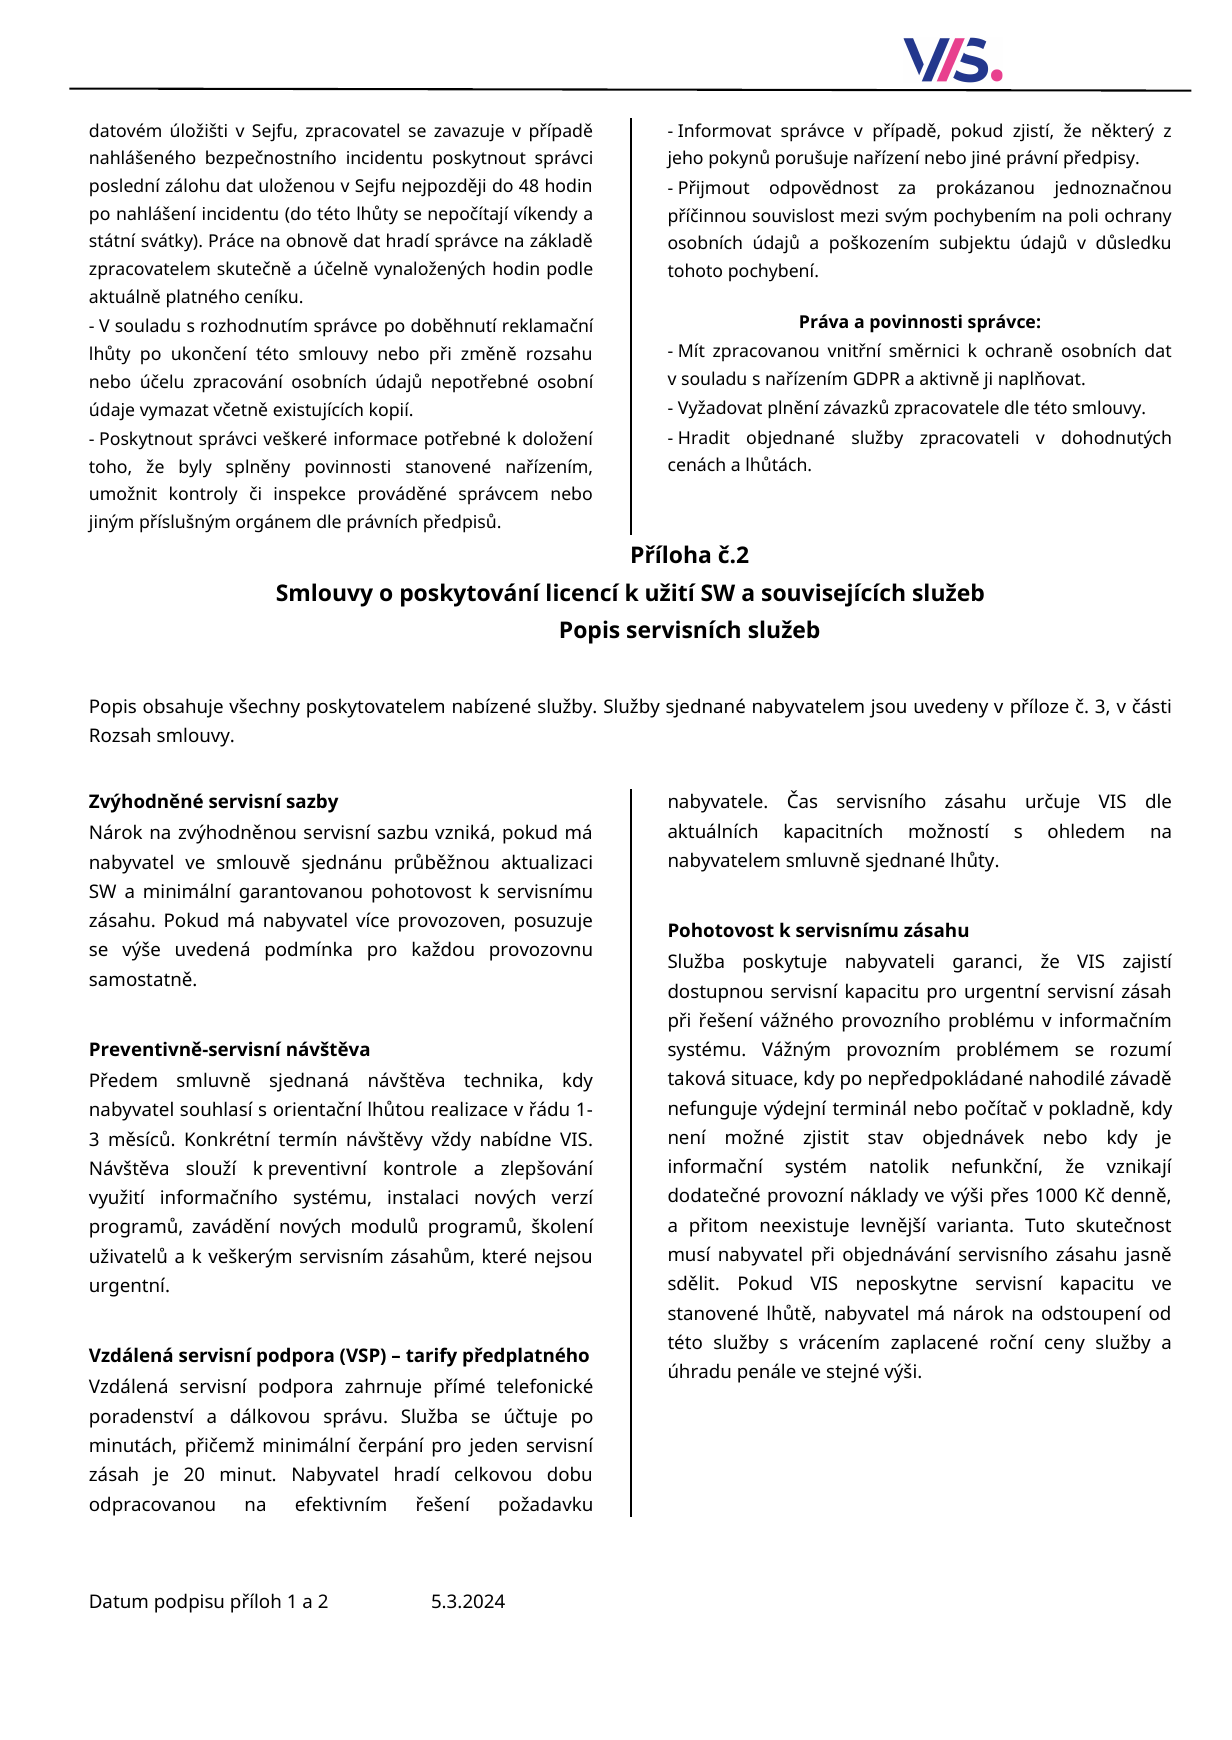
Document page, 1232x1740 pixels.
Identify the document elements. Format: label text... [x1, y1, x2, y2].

text Popis servisních služeb [89, 614, 1172, 646]
text Pohotovost k servisnímu zásahu [667, 918, 1172, 943]
text Vzdálená servisní podpora zahrnuje přímé telefonické poradenství a dálkovou správu. Služba se účtuje po minutách, přičemž minimální čerpání pro jeden servisní zásah je 20 minut. Nabyvatel hradí celkovou dobu odpracovanou na efektivním řešení požadavku nabyvatele. Čas servisního zásahu určuje VIS dle aktuálních kapacitních možností s ohledem na nabyvatelem smluvně sjednané lhůty. [667, 789, 1172, 873]
text Zvýhodněné servisní sazby [89, 789, 593, 814]
text - Poskytnout správci veškeré informace potřebné k doložení toho, že byly splněny povinnosti stanovené nařízením, umožnit kontroly či inspekce prováděné správcem nebo jiným příslušným orgánem dle právních předpisů. [89, 426, 593, 534]
text Nárok na zvýhodněnou servisní sazbu vzniká, pokud má nabyvatel ve smlouvě sjednánu průběžnou aktualizaci SW a minimální garantovanou pohotovost k servisnímu zásahu. Pokud má nabyvatel více provozoven, posuzuje se výše uvedená podmínka pro každou provozovnu samostatně. [89, 820, 593, 992]
text Smlouvy o poskytování licencí k užití SW a souvisejících služeb [89, 577, 1172, 608]
text Vzdálená servisní podpora zahrnuje přímé telefonické poradenství a dálkovou správu. Služba se účtuje po minutách, přičemž minimální čerpání pro jeden servisní zásah je 20 minut. Nabyvatel hradí celkovou dobu odpracovanou na efektivním řešení požadavku nabyvatele. Čas servisního zásahu určuje VIS dle aktuálních kapacitních možností s ohledem na nabyvatelem smluvně sjednané lhůty. [89, 1374, 593, 1516]
text Preventivně-servisní návštěva [89, 1036, 593, 1062]
text - Informovat správce v případě, pokud zjistí, že některý z jeho pokynů porušuje nařízení nebo jiné právní předpisy. [667, 118, 1172, 170]
text Datum podpisu příloh 1 a 2 [89, 1588, 1172, 1614]
text - Vyžadovat plnění závazků zpracovatele dle této smlouvy. [667, 396, 1172, 420]
text - V souladu s rozhodnutím správce po doběhnutí reklamační lhůty po ukončení této smlouvy nebo při změně rozsahu nebo účelu zpracování osobních údajů nepotřebné osobní údaje vymazat včetně existujících kopií. [89, 314, 593, 421]
text - Hradit objednané služby zpracovateli v dohodnutých cenách a lhůtách. [667, 425, 1172, 477]
text - Mít zpracovanou vnitřní směrnici k ochraně osobních dat v souladu s nařízením GDPR a aktivně ji naplňovat. [667, 338, 1172, 390]
picture [903, 37, 1003, 83]
text Popis obsahuje všechny poskytovatelem nabízené služby. Služby sjednané nabyvatelem jsou uvedeny v příloze č. 3, v části Rozsah smlouvy. [89, 693, 1172, 748]
text Vzdálená servisní podpora (VSP) – tarify předplatného [89, 1343, 593, 1368]
text Služba poskytuje nabyvateli garanci, že VIS zajistí dostupnou servisní kapacitu pro urgentní servisní zásah při řešení vážného provozního problému v informačním systému. Vážným provozním problémem se rozumí taková situace, kdy po nepředpokládané nahodilé závadě nefunguje výdejní terminál nebo počítač v pokladně, kdy není možné zjistit stav objednávek nebo kdy je informační systém natolik nefunkční, že vznikají dodatečné provozní náklady ve výši přes 1000 Kč denně, a přitom neexistuje levnější varianta. Tuto skutečnost musí nabyvatel při objednávání servisního zásahu jasně sdělit. Pokud VIS neposkytne servisní kapacitu ve stanovené lhůtě, nabyvatel má nárok na odstoupení od této služby s vrácením zaplacené roční ceny služby a úhradu penále ve stejné výši. [667, 949, 1172, 1384]
text Předem smluvně sjednaná návštěva technika, kdy nabyvatel souhlasí s orientační lhůtou realizace v řádu 1-3 měsíců. Konkrétní termín návštěvy vždy nabídne VIS. Návštěva slouží k preventivní kontrole a zlepšování využití informačního systému, instalaci nových verzí programů, zavádění nových modulů programů, školení uživatelů a k veškerým servisním zásahům, které nejsou urgentní. [89, 1067, 593, 1298]
text - Přijmout odpovědnost za prokázanou jednoznačnou příčinnou souvislost mezi svým pochybením na poli ochrany osobních údajů a poškozením subjektu údajů v důsledku tohoto pochybení. [667, 175, 1172, 283]
text Příloha č.2 [89, 539, 1172, 570]
text Práva a povinnosti správce: [667, 309, 1172, 333]
